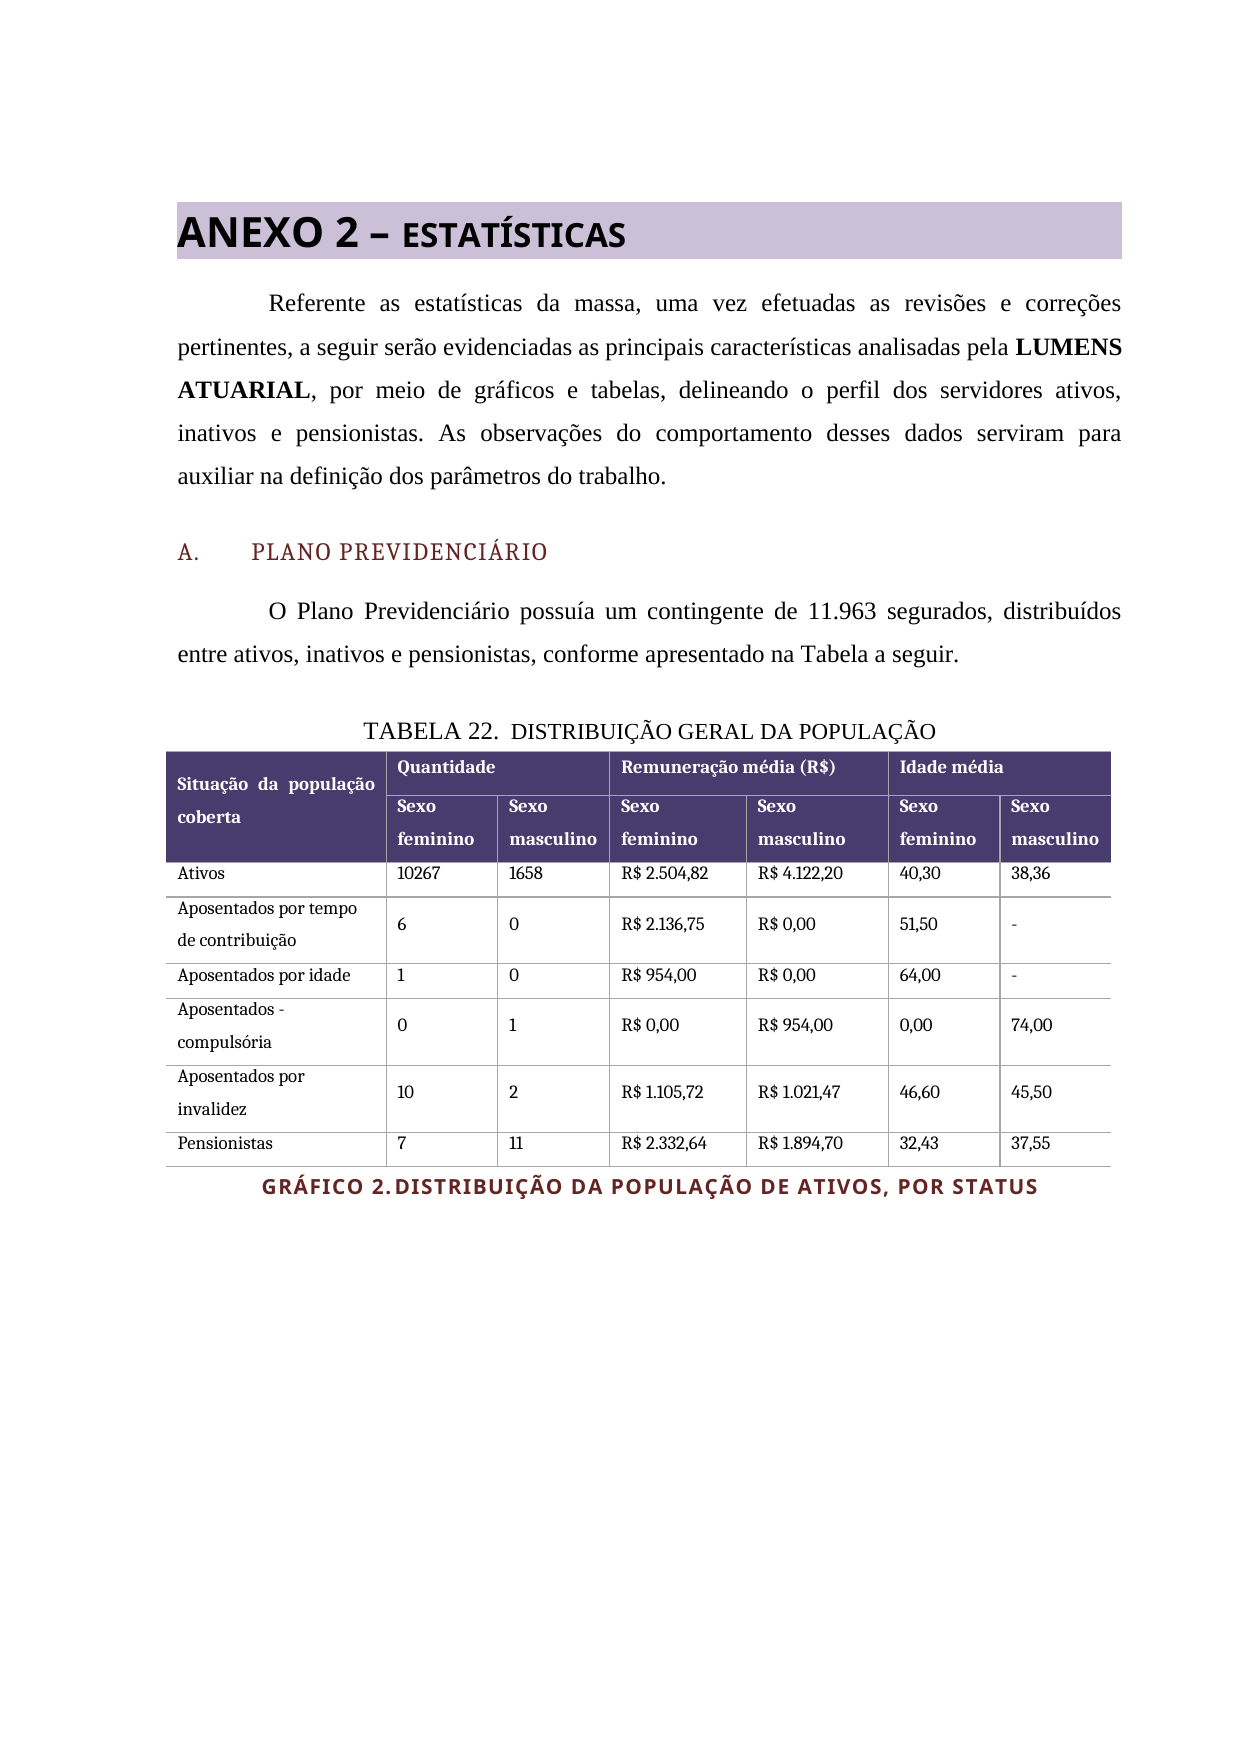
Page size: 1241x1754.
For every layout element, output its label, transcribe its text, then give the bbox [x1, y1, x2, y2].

table_cell Sexo feminino [889, 796, 999, 862]
table_header Situação da população coberta [166, 752, 386, 862]
table_cell Pensionistas [166, 1133, 386, 1166]
table_cell R$ 0,00 [747, 964, 888, 998]
table_cell Sexo masculino [498, 796, 609, 862]
table_cell Aposentados por idade [166, 964, 386, 998]
text O Plano Previdenciário possuía um contingente de 11.963 segurados, distribuídos entre ativos, inativos e pensionistas, conforme apresentado na Tabela a seguir. [177, 596, 1122, 668]
table_cell 1 [498, 999, 609, 1065]
table_header Remuneração média (R$) [610, 752, 888, 795]
table_cell Aposentados por invalidez [166, 1066, 386, 1132]
table_cell 0,00 [889, 999, 999, 1065]
table_cell R$ 0,00 [610, 999, 746, 1065]
table_cell Sexo masculino [747, 796, 888, 862]
table_cell Ativos [166, 863, 386, 896]
table_cell Sexo feminino [610, 796, 746, 862]
table_cell R$ 1.021,47 [747, 1066, 888, 1132]
table_cell 0 [387, 999, 497, 1065]
table_cell 74,00 [1001, 999, 1111, 1065]
table_cell 1 [387, 964, 497, 998]
table_cell 0 [498, 898, 609, 963]
table_cell R$ 1.894,70 [747, 1133, 888, 1166]
table_cell R$ 2.504,82 [610, 863, 746, 896]
table_header Quantidade [387, 752, 609, 795]
table_cell 38,36 [1001, 863, 1111, 896]
table_header Idade média [889, 752, 1111, 795]
table_cell 1658 [498, 863, 609, 896]
text DISTRIBUIÇÃO GERAL DA POPULAÇÃO [177, 711, 1122, 744]
text Referente as estatísticas da massa, uma vez efetuadas as revisões e correções pertinentes, a seguir serão evidenciadas as principais características analisadas pela LUMENS ATUARIAL, por meio de gráficos e tabelas, delineando o perfil dos servidores ativos, inativos e pensionistas. As observações do comportamento desses dados serviram para auxiliar na definição dos parâmetros do trabalho. [177, 288, 1122, 490]
table_cell 32,43 [889, 1133, 999, 1166]
table_cell 10267 [387, 863, 497, 896]
table_cell Aposentados - compulsória [166, 999, 386, 1065]
list DISTRIBUIÇÃO DA POPULAÇÃO DE ATIVOS, POR STATUS [177, 1167, 1122, 1201]
table_cell Sexo masculino [1001, 796, 1111, 862]
table_cell - [1001, 898, 1111, 963]
table_cell 40,30 [889, 863, 999, 896]
table_cell 0 [498, 964, 609, 998]
table_cell 46,60 [889, 1066, 999, 1132]
table_cell 11 [498, 1133, 609, 1166]
table_cell 51,50 [889, 898, 999, 963]
table_cell R$ 2.136,75 [610, 898, 746, 963]
table_cell 64,00 [889, 964, 999, 998]
subtitle Plano Previdenciário [177, 533, 1211, 567]
table_cell Aposentados por tempo de contribuição [166, 898, 386, 963]
table_cell R$ 2.332,64 [610, 1133, 746, 1166]
table_cell R$ 0,00 [747, 898, 888, 963]
table_cell 6 [387, 898, 497, 963]
table_cell 2 [498, 1066, 609, 1132]
table_cell 7 [387, 1133, 497, 1166]
table_cell R$ 954,00 [610, 964, 746, 998]
table_cell R$ 4.122,20 [747, 863, 888, 896]
table_cell 45,50 [1001, 1066, 1111, 1132]
text ANEXO 2 – ESTATÍSTICAS [177, 202, 1122, 259]
table_cell 37,55 [1001, 1133, 1111, 1166]
table_cell R$ 954,00 [747, 999, 888, 1065]
table_cell 10 [387, 1066, 497, 1132]
table_cell Sexo feminino [387, 796, 497, 862]
table_cell - [1001, 964, 1111, 998]
table_cell R$ 1.105,72 [610, 1066, 746, 1132]
